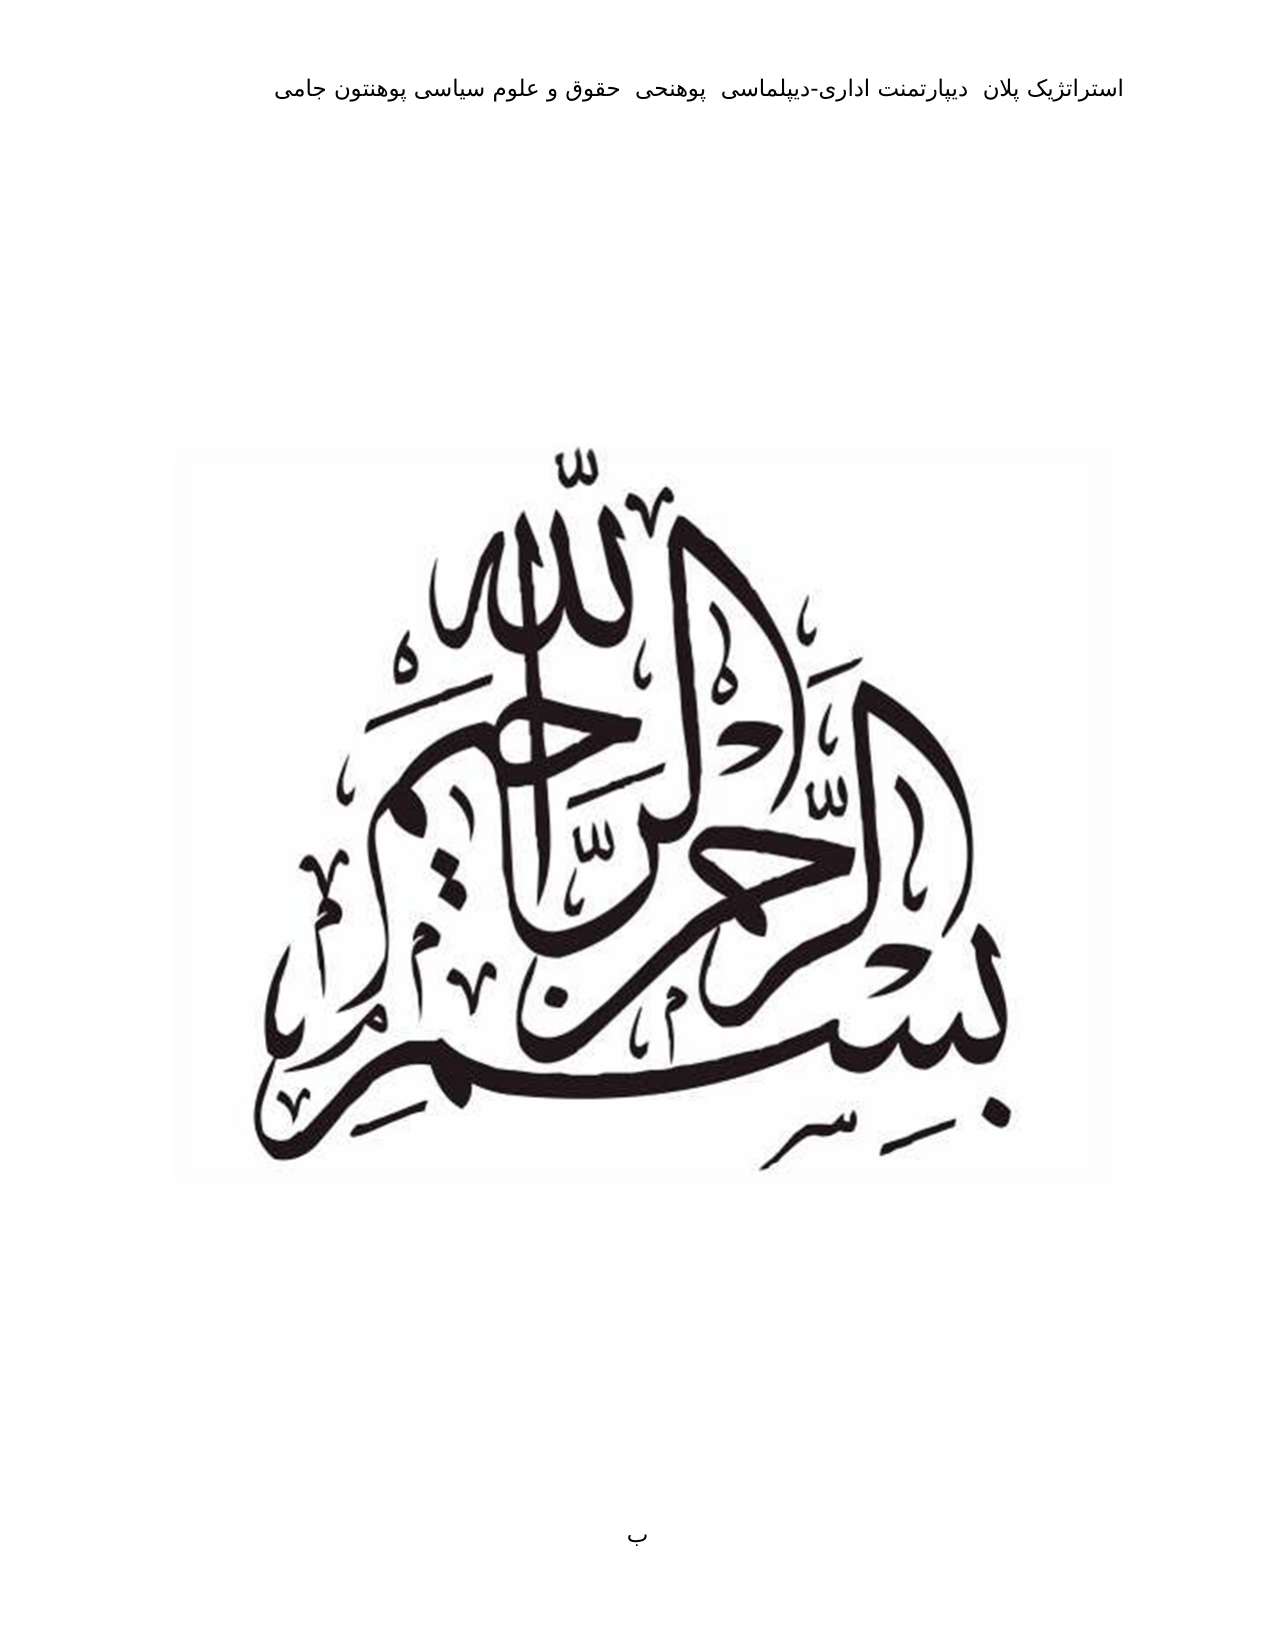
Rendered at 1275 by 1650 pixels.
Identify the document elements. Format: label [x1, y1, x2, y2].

picture [154, 429, 1126, 1201]
